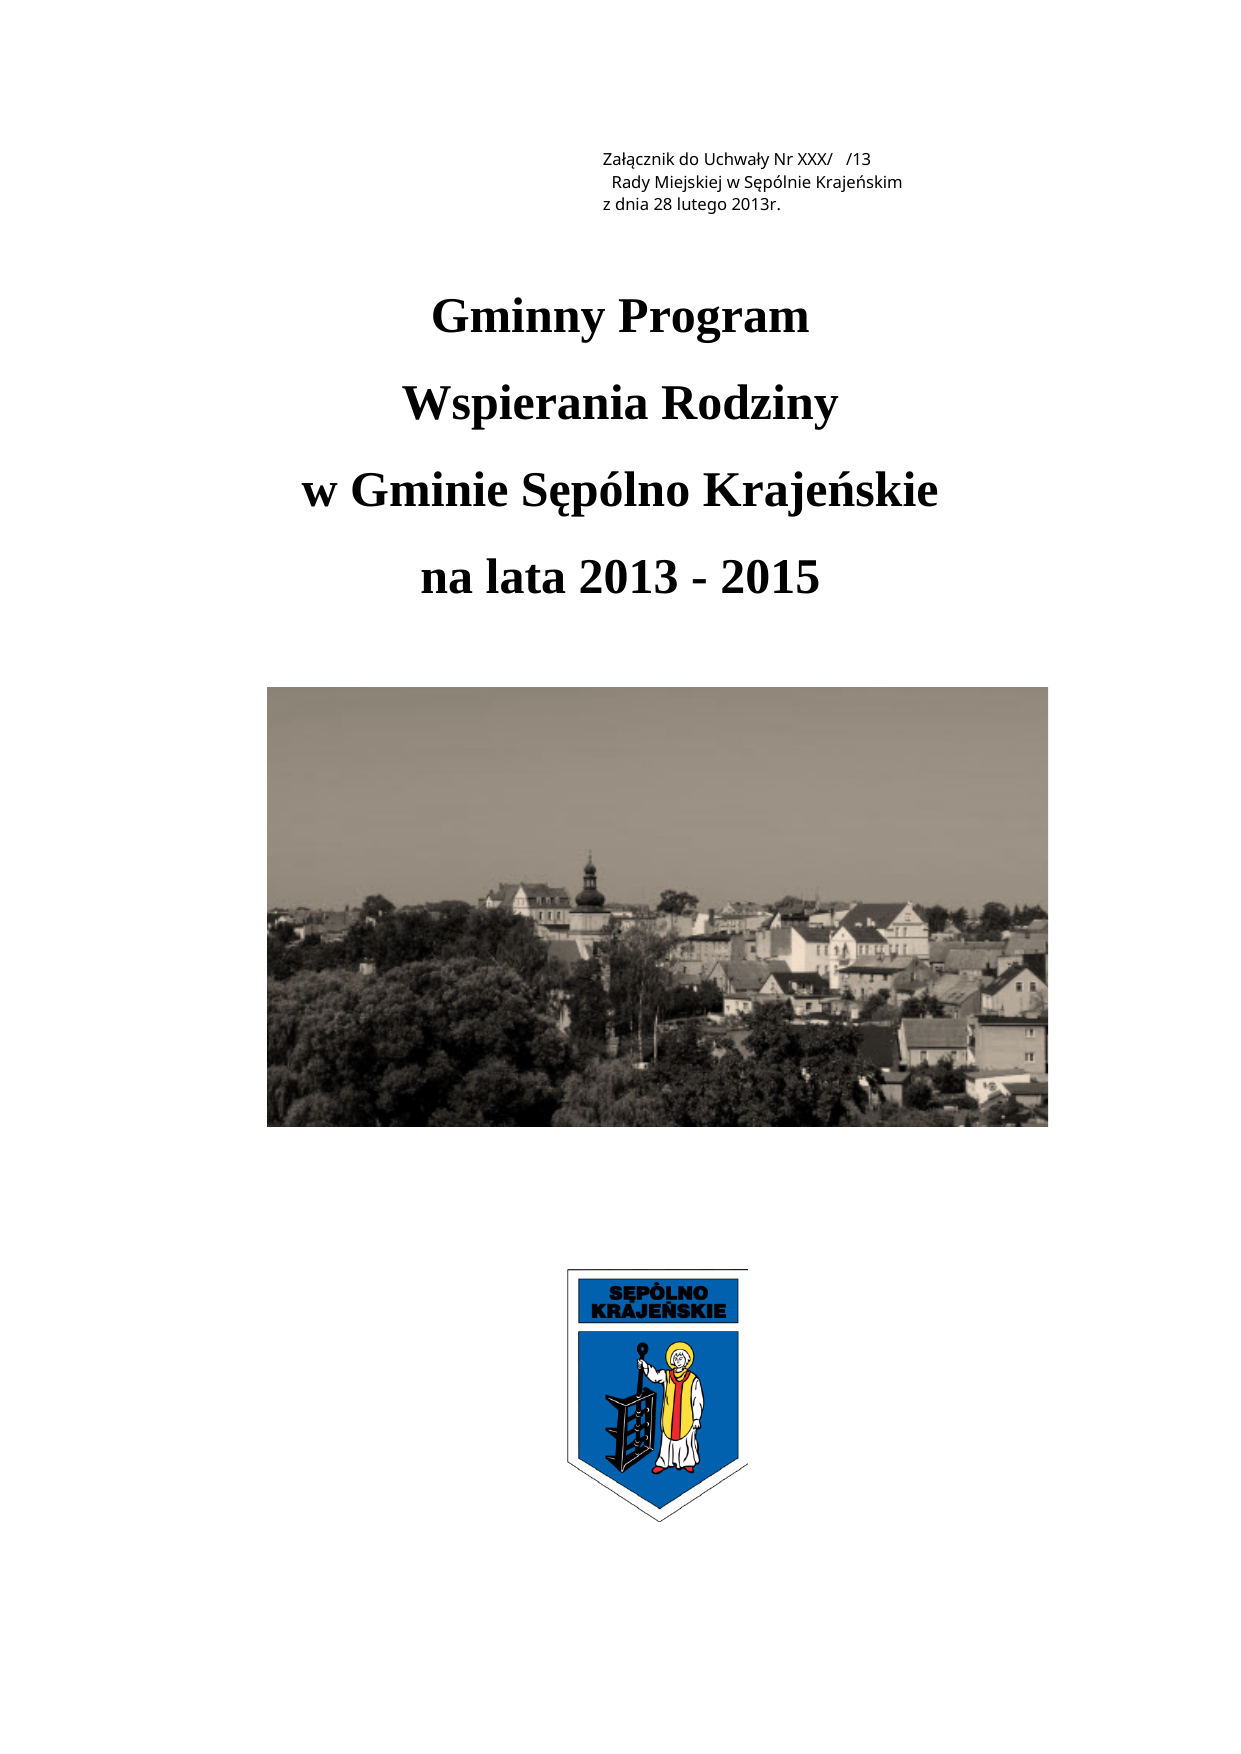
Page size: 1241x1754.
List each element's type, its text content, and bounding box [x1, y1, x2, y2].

picture [567, 1269, 748, 1522]
text Załącznik do Uchwały Nr XXX/ /13 [148, 148, 1093, 170]
text Gminny Program [148, 286, 1093, 344]
text w Gminie Sępólno Krajeńskie [148, 460, 1093, 517]
text z dnia 28 lutego 2013r. [148, 193, 1093, 216]
text Rady Miejskiej w Sępólnie Krajeńskim [148, 170, 1093, 193]
text na lata 2013 - 2015 [148, 547, 1093, 604]
text Wspierania Rodziny [148, 373, 1093, 431]
